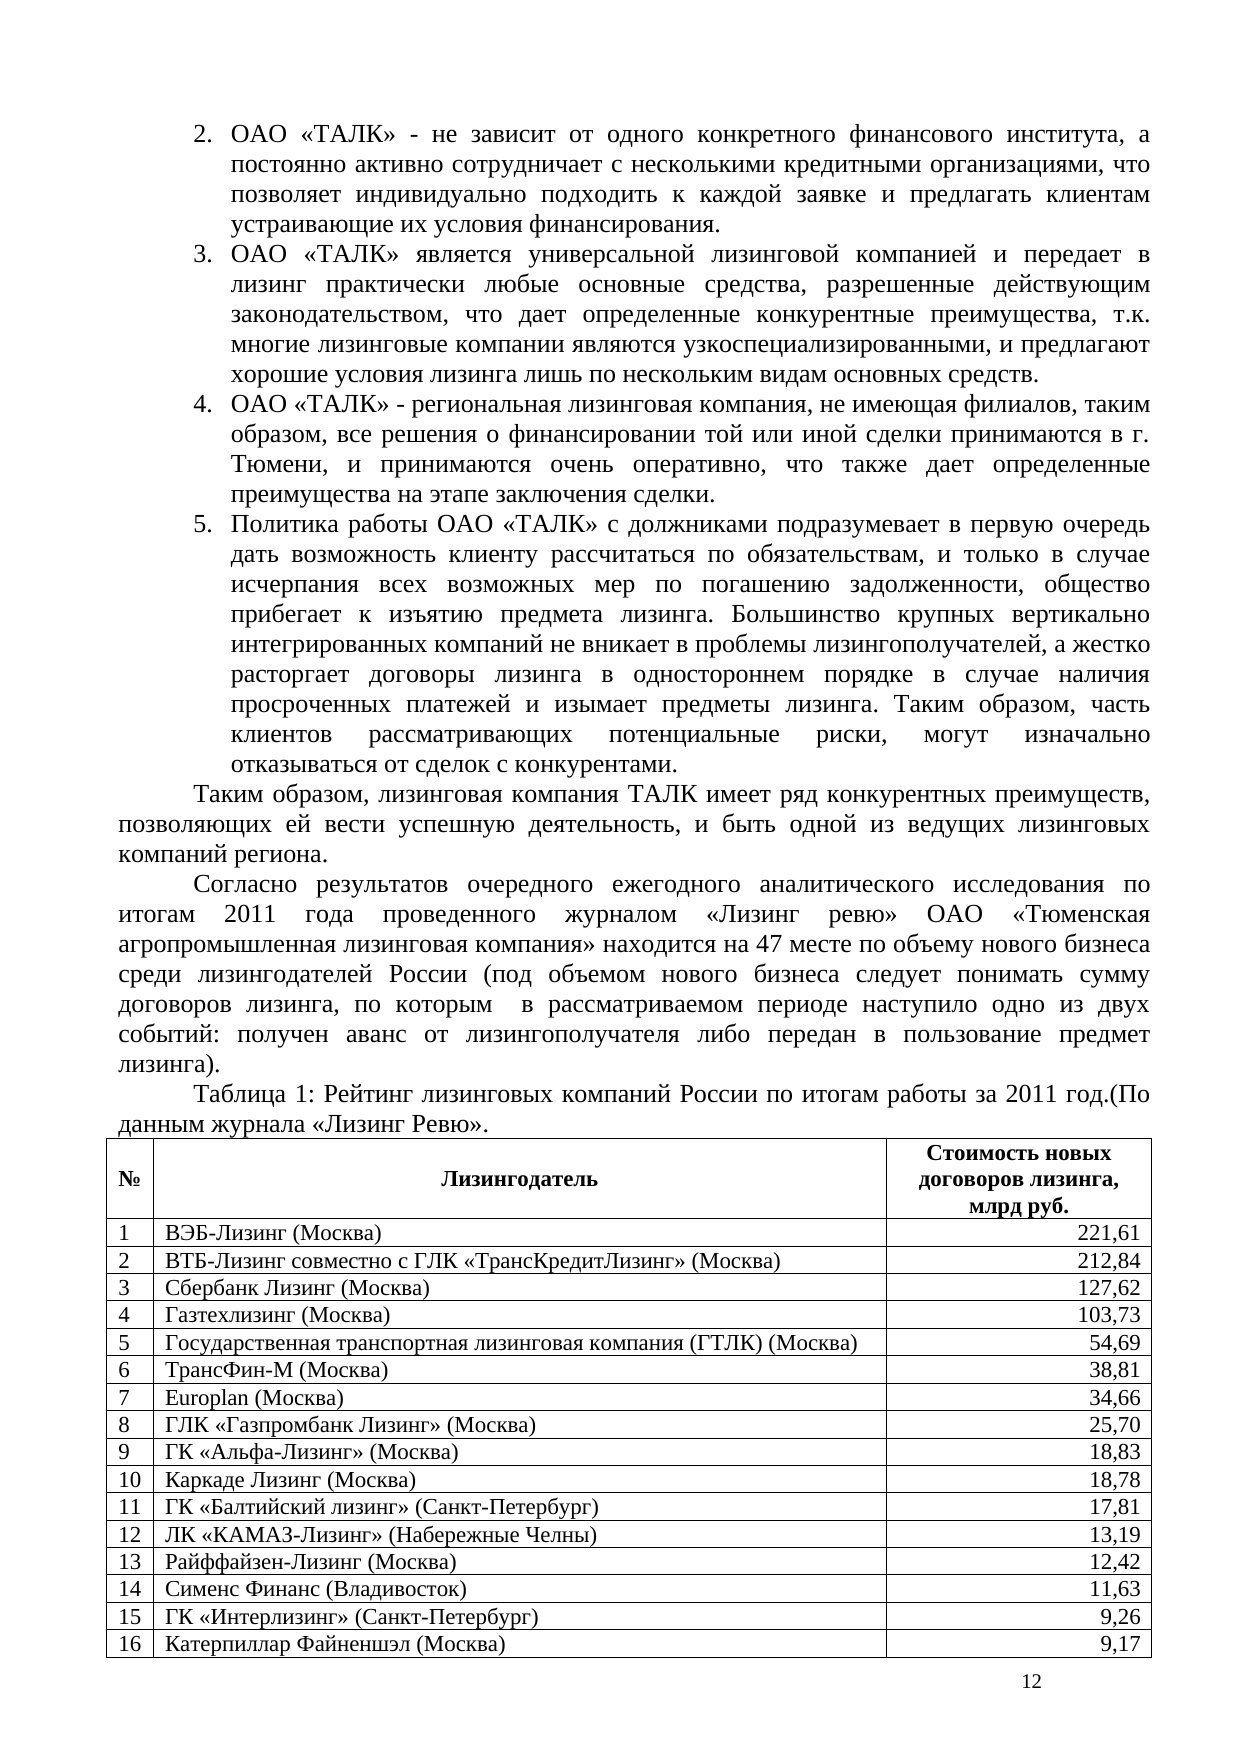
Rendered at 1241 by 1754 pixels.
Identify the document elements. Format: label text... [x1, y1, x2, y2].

table_cell 38,81 [887, 1356, 1151, 1383]
table_cell 11,63 [887, 1575, 1151, 1602]
table_cell Сименс Финанс (Владивосток) [154, 1575, 886, 1602]
table_cell 1 [107, 1219, 153, 1246]
table_cell 6 [107, 1356, 153, 1383]
table_cell 11 [107, 1493, 153, 1519]
table_cell 14 [107, 1575, 153, 1602]
table_cell ГК «Альфа-Лизинг» (Москва) [154, 1439, 886, 1465]
table_cell ГЛК «Газпромбанк Лизинг» (Москва) [154, 1411, 886, 1437]
table_cell Катерпиллар Файненшэл (Москва) [154, 1630, 886, 1657]
table_cell 5 [107, 1329, 153, 1355]
table_header № [107, 1139, 153, 1218]
table_cell ЛК «КАМАЗ-Лизинг» (Набережные Челны) [154, 1521, 886, 1547]
table_cell 221,61 [887, 1219, 1151, 1246]
text Таким образом, лизинговая компания ТАЛК имеет ряд конкурентных преимуществ, позволяющих ей вести успешную деятельность, и быть одной из ведущих лизинговых компаний региона. [118, 778, 1152, 868]
table_cell Каркаде Лизинг (Москва) [154, 1466, 886, 1492]
table_cell 54,69 [887, 1329, 1151, 1355]
table_cell Государственная транспортная лизинговая компания (ГТЛК) (Москва) [154, 1329, 886, 1355]
table_cell ВТБ-Лизинг совместно с ГЛК «ТрансКредитЛизинг» (Москва) [154, 1247, 886, 1273]
table_cell Europlan (Москва) [154, 1384, 886, 1410]
list ОАО «ТАЛК» - не зависит от одного конкретного финансового института, а постоянно активно сотрудничает с несколькими кредитными организациями, что позволяет индивидуально подходить к каждой заявке и предлагать клиентам устраивающие их условия финансирования. [193, 118, 1152, 238]
table_cell 25,70 [887, 1411, 1151, 1437]
table_cell ГК «Балтийский лизинг» (Санкт-Петербург) [154, 1493, 886, 1519]
table_header Стоимость новых договоров лизинга, млрд руб. [887, 1139, 1151, 1218]
table_cell 103,73 [887, 1301, 1151, 1328]
table_cell 127,62 [887, 1274, 1151, 1300]
text Согласно результатов очередного ежегодного аналитического исследования по итогам 2011 года проведенного журналом «Лизинг ревю» ОАО «Тюменская агропромышленная лизинговая компания» находится на 47 месте по объему нового бизнеса среди лизингодателей России (под объемом нового бизнеса следует понимать сумму договоров лизинга, по которым в рассматриваемом периоде наступило одно из двух событий: получен аванс от лизингополучателя либо передан в пользование предмет лизинга). [118, 868, 1152, 1078]
table_cell 18,83 [887, 1439, 1151, 1465]
table_cell 2 [107, 1247, 153, 1273]
table_cell 3 [107, 1274, 153, 1300]
table_cell 8 [107, 1411, 153, 1437]
table_cell ВЭБ-Лизинг (Москва) [154, 1219, 886, 1246]
table_cell 18,78 [887, 1466, 1151, 1492]
table_cell 9 [107, 1439, 153, 1465]
table_cell Сбербанк Лизинг (Москва) [154, 1274, 886, 1300]
table_cell 9,17 [887, 1630, 1151, 1657]
text Таблица 1: Рейтинг лизинговых компаний России по итогам работы за 2011 год.(По данным журнала «Лизинг Ревю». [118, 1078, 1152, 1138]
table_cell 4 [107, 1301, 153, 1328]
table_cell 15 [107, 1603, 153, 1629]
table_cell 10 [107, 1466, 153, 1492]
table_cell Райффайзен-Лизинг (Москва) [154, 1548, 886, 1574]
list ОАО «ТАЛК» является универсальной лизинговой компанией и передает в лизинг практически любые основные средства, разрешенные действующим законодательством, что дает определенные конкурентные преимущества, т.к. многие лизинговые компании являются узкоспециализированными, и предлагают хорошие условия лизинга лишь по нескольким видам основных средств. [193, 238, 1152, 388]
table_cell 12,42 [887, 1548, 1151, 1574]
table_cell 13,19 [887, 1521, 1151, 1547]
list ОАО «ТАЛК» - региональная лизинговая компания, не имеющая филиалов, таким образом, все решения о финансировании той или иной сделки принимаются в г. Тюмени, и принимаются очень оперативно, что также дает определенные преимущества на этапе заключения сделки. [193, 388, 1152, 508]
table_cell ТрансФин-М (Москва) [154, 1356, 886, 1383]
table_cell 17,81 [887, 1493, 1151, 1519]
table_cell 16 [107, 1630, 153, 1657]
table_cell 7 [107, 1384, 153, 1410]
table_header Лизингодатель [154, 1139, 886, 1218]
table_cell Газтехлизинг (Москва) [154, 1301, 886, 1328]
table_cell 9,26 [887, 1603, 1151, 1629]
table_cell 212,84 [887, 1247, 1151, 1273]
table_cell ГК «Интерлизинг» (Санкт-Петербург) [154, 1603, 886, 1629]
list Политика работы ОАО «ТАЛК» с должниками подразумевает в первую очередь дать возможность клиенту рассчитаться по обязательствам, и только в случае исчерпания всех возможных мер по погашению задолженности, общество прибегает к изъятию предмета лизинга. Большинство крупных вертикально интегрированных компаний не вникает в проблемы лизингополучателей, а жестко расторгает договоры лизинга в одностороннем порядке в случае наличия просроченных платежей и изымает предметы лизинга. Таким образом, часть клиентов рассматривающих потенциальные риски, могут изначально отказываться от сделок с конкурентами. [193, 508, 1152, 778]
table_cell 13 [107, 1548, 153, 1574]
table_cell 34,66 [887, 1384, 1151, 1410]
table_cell 12 [107, 1521, 153, 1547]
